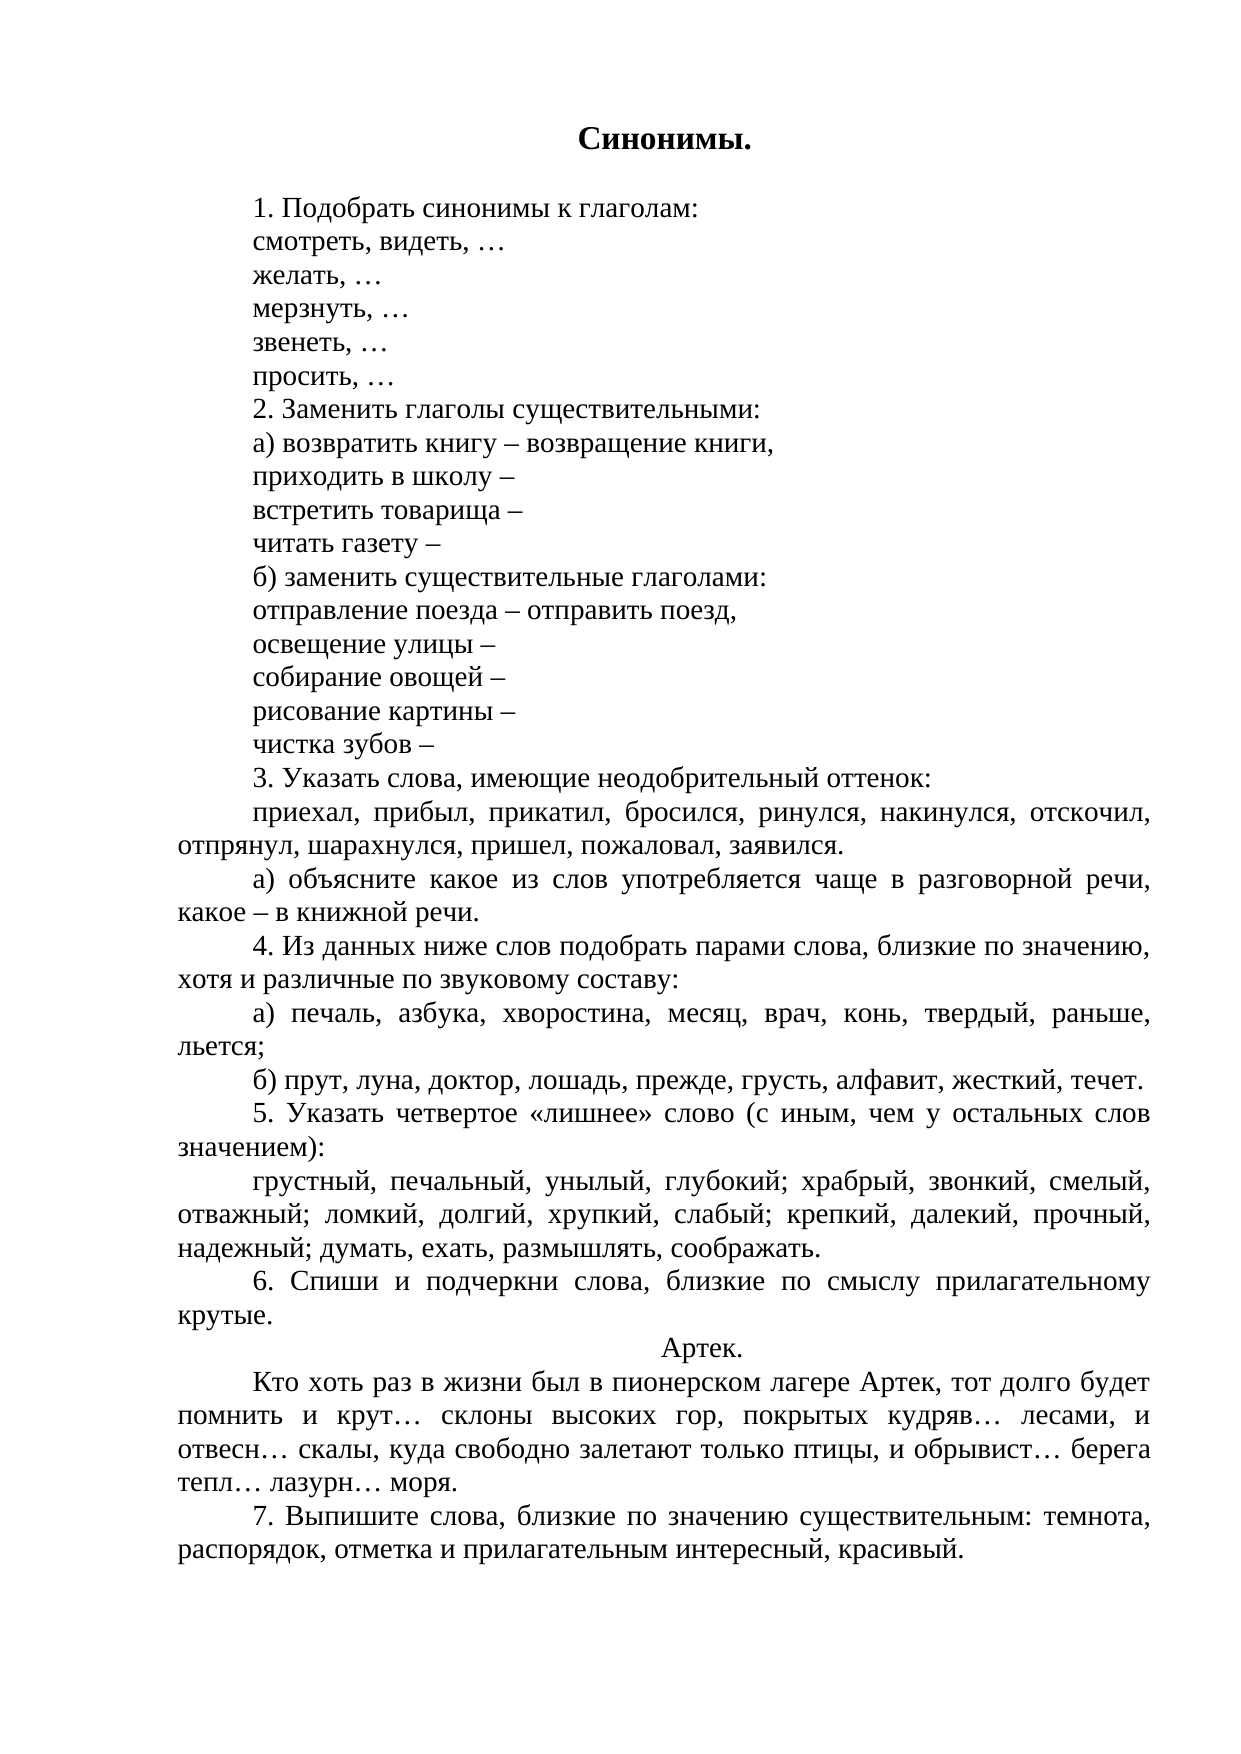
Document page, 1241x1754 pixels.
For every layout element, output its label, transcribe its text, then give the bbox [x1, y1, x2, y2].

text читать газету – [177, 525, 1152, 559]
text отправление поезда – отправить поезд, [177, 592, 1152, 626]
text звенеть, … [177, 324, 1152, 358]
text рисование картины – [177, 693, 1152, 727]
text а) печаль, азбука, хворостина, месяц, врач, конь, твердый, раньше, льется; [177, 995, 1152, 1062]
text встретить товарища – [177, 492, 1152, 525]
text а) объясните какое из слов употребляется чаще в разговорной речи, какое – в книжной речи. [177, 861, 1152, 928]
text просить, … [177, 358, 1152, 391]
text собирание овощей – [177, 659, 1152, 693]
text мерзнуть, … [177, 291, 1152, 324]
text 3. Указать слова, имеющие неодобрительный оттенок: [177, 760, 1152, 794]
text 1. Подобрать синонимы к глаголам: [177, 190, 1152, 223]
text Синонимы. [177, 118, 1152, 156]
text смотреть, видеть, … [177, 223, 1152, 257]
text освещение улицы – [177, 626, 1152, 659]
text 7. Выпишите слова, близкие по значению существительным: темнота, распорядок, отметка и прилагательным интересный, красивый. [177, 1498, 1152, 1565]
text 6. Спиши и подчеркни слова, близкие по смыслу прилагательному крутые. [177, 1263, 1152, 1330]
text 4. Из данных ниже слов подобрать парами слова, близкие по значению, хотя и различные по звуковому составу: [177, 928, 1152, 995]
text 5. Указать четвертое «лишнее» слово (с иным, чем у остальных слов значением): [177, 1096, 1152, 1163]
text Кто хоть раз в жизни был в пионерском лагере Артек, тот долго будет помнить и крут… склоны высоких гор, покрытых кудряв… лесами, и отвесн… скалы, куда свободно залетают только птицы, и обрывист… берега тепл… лазурн… моря. [177, 1364, 1152, 1498]
text б) заменить существительные глаголами: [177, 559, 1152, 592]
text чистка зубов – [177, 727, 1152, 760]
text грустный, печальный, унылый, глубокий; храбрый, звонкий, смелый, отважный; ломкий, долгий, хрупкий, слабый; крепкий, далекий, прочный, надежный; думать, ехать, размышлять, соображать. [177, 1163, 1152, 1263]
text желать, … [177, 257, 1152, 291]
text приехал, прибыл, прикатил, бросился, ринулся, накинулся, отскочил, отпрянул, шарахнулся, пришел, пожаловал, заявился. [177, 794, 1152, 861]
text Артек. [177, 1330, 1152, 1364]
text 2. Заменить глаголы существительными: [177, 391, 1152, 425]
text приходить в школу – [177, 458, 1152, 492]
text б) прут, луна, доктор, лошадь, прежде, грусть, алфавит, жесткий, течет. [177, 1062, 1152, 1096]
text а) возвратить книгу – возвращение книги, [177, 425, 1152, 458]
